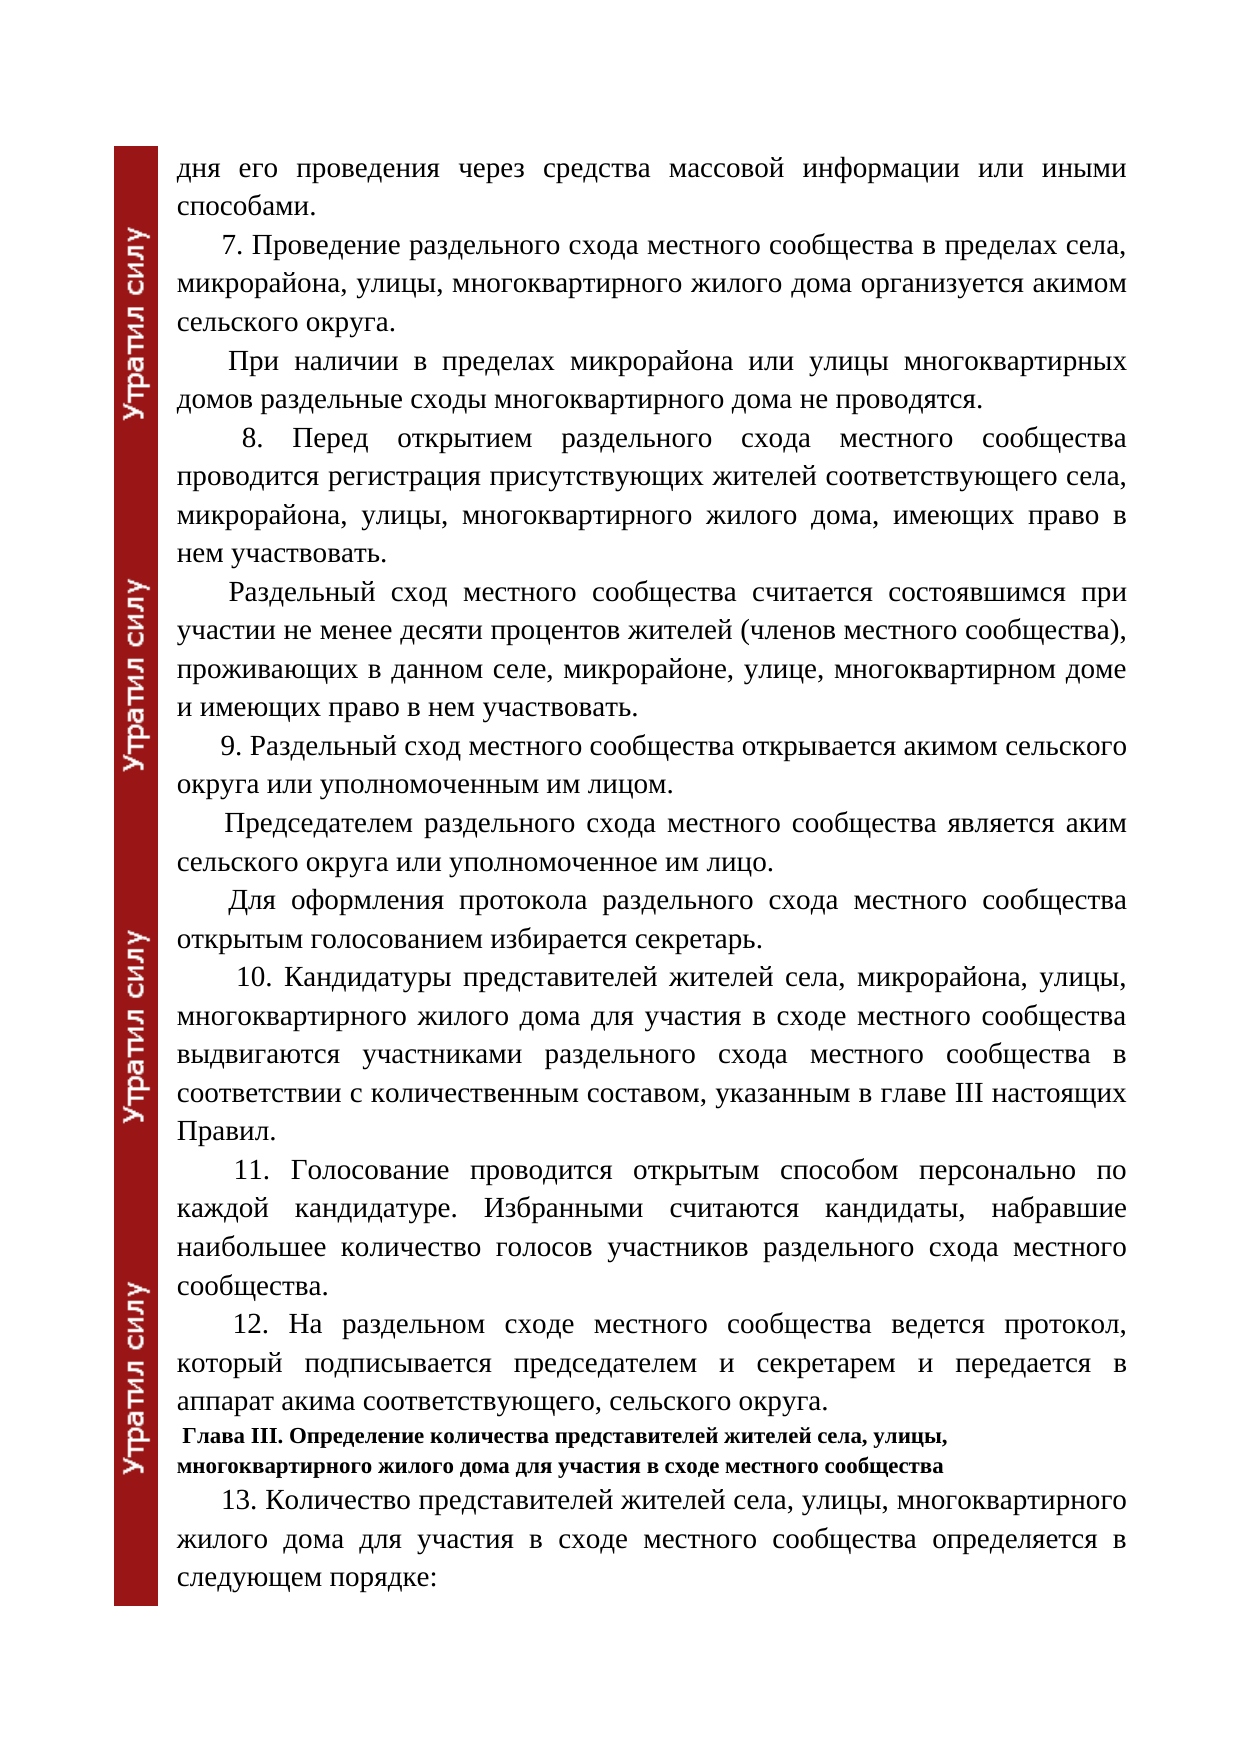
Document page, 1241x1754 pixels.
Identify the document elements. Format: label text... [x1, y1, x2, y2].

picture [114, 338, 158, 343]
text 10. Кандидатуры представителей жителей села, микрорайона, улицы, многоквартирного жилого дома для участия в сходе местного сообщества выдвигаются участниками раздельного схода местного сообщества в соответствии с количественным составом, указанным в главе III настоящих Правил. [112, 959, 1128, 1147]
text 7. Проведение раздельного схода местного сообщества в пределах села, микрорайона, улицы, многоквартирного жилого дома организуется акимом сельского округа. [112, 227, 1128, 338]
text 9. Раздельный сход местного сообщества открывается акимом сельского округа или уполномоченным им лицом. [112, 728, 1128, 800]
text Глава III. Определение количества представителей жителей села, улицы, многоквартирного жилого дома для участия в сходе местного сообщества [112, 1422, 1128, 1478]
text Председателем раздельного схода местного сообщества является аким сельского округа или уполномоченное им лицо. [112, 805, 1128, 877]
picture [114, 569, 158, 574]
picture [114, 146, 158, 150]
picture [114, 222, 158, 227]
text 12. На раздельном сходе местного сообщества ведется протокол, который подписывается председателем и секретарем и передается в аппарат акима соответствующего, сельского округа. [112, 1306, 1128, 1417]
text При наличии в пределах микрорайона или улицы многоквартирных домов раздельные сходы многоквартирного дома не проводятся. [112, 343, 1128, 415]
picture [114, 1478, 158, 1482]
text 8. Перед открытием раздельного схода местного сообщества проводится регистрация присутствующих жителей соответствующего села, микрорайона, улицы, многоквартирного жилого дома, имеющих право в нем участвовать. [112, 420, 1128, 569]
picture [114, 415, 158, 420]
text 11. Голосование проводится открытым способом персонально по каждой кандидатуре. Избранными считаются кандидаты, набравшие наибольшее количество голосов участников раздельного схода местного сообщества. [112, 1152, 1128, 1301]
picture [114, 954, 158, 959]
text 13. Количество представителей жителей села, улицы, многоквартирного жилого дома для участия в сходе местного сообщества определяется в следующем порядке: [112, 1482, 1128, 1593]
picture [114, 723, 158, 728]
text Для оформления протокола раздельного схода местного сообщества открытым голосованием избирается секретарь. [112, 882, 1128, 954]
picture [114, 1147, 158, 1152]
text Раздельный сход местного сообщества считается состоявшимся при участии не менее десяти процентов жителей (членов местного сообщества), проживающих в данном селе, микрорайоне, улице, многоквартирном доме и имеющих право в нем участвовать. [112, 574, 1128, 723]
picture [114, 800, 158, 805]
picture [114, 1301, 158, 1306]
picture [114, 877, 158, 882]
picture [114, 1593, 158, 1606]
picture [114, 1417, 158, 1422]
